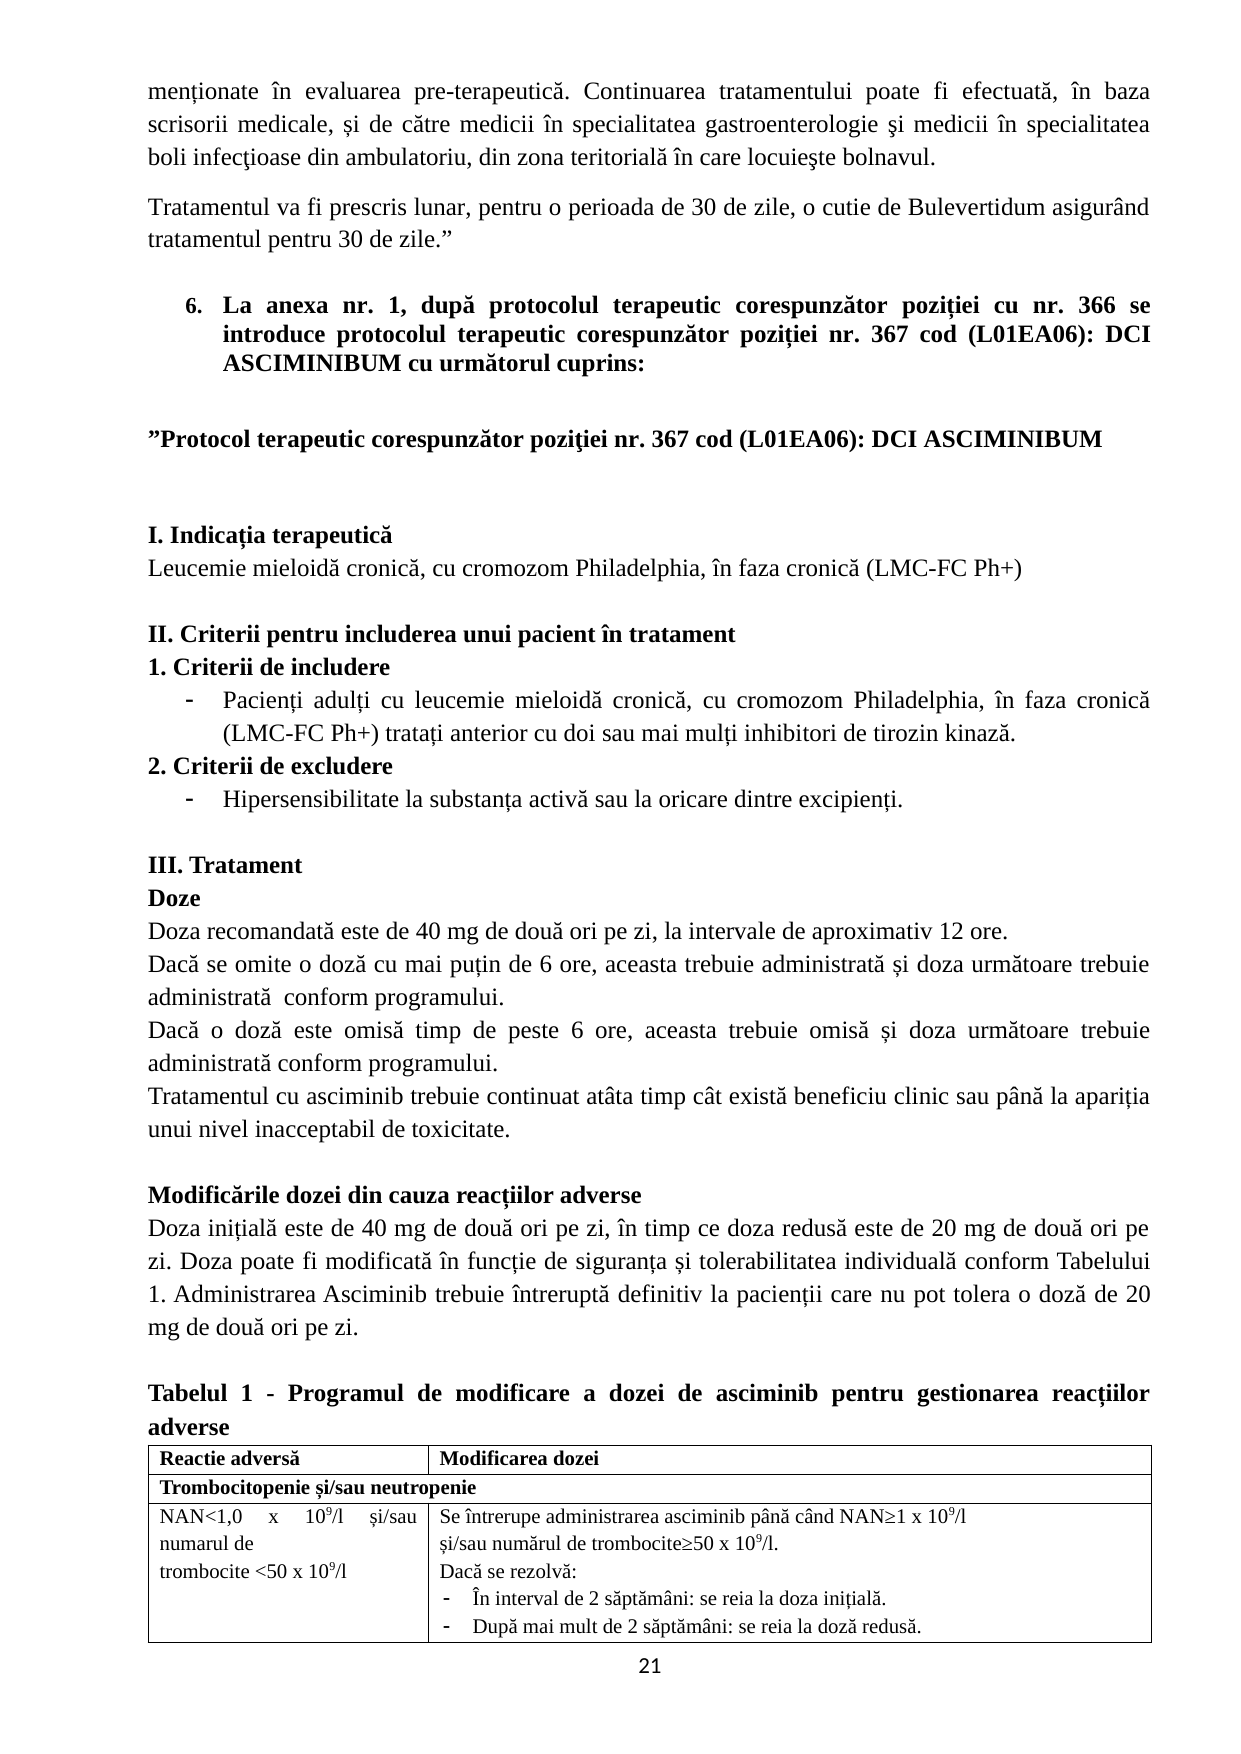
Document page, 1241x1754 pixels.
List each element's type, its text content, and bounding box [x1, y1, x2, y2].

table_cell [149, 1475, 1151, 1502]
text Leucemie mieloidă cronică, cu cromozom Philadelphia, în faza cronică (LMC-FC Ph+) [148, 553, 1152, 582]
text I. Indicația terapeutică [148, 520, 1152, 549]
list Hipersensibilitate la substanța activă sau la oricare dintre excipienți. [185, 784, 1152, 813]
text ”Protocol terapeutic corespunzător poziţiei nr. 367 cod (L01EA06): DCI ASCIMINIBUM [148, 424, 1152, 453]
text Dacă se omite o doză cu mai puțin de 6 ore, aceasta trebuie administrată și doza următoare trebuie administrată conform programului. [148, 949, 1152, 1011]
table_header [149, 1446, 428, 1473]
text Dacă o doză este omisă timp de peste 6 ore, aceasta trebuie omisă și doza următoare trebuie administrată conform programului. [148, 1015, 1152, 1077]
text 1. Criterii de includere [148, 652, 1152, 681]
list La anexa nr. 1, după protocolul terapeutic corespunzător poziției cu nr. 366 se introduce protocolul terapeutic corespunzător poziției nr. 367 cod (L01EA06): DCI ASCIMINIBUM cu următorul cuprins: [185, 291, 1152, 377]
text Doze [148, 883, 1152, 912]
text Modificările dozei din cauza reacțiilor adverse [148, 1180, 1152, 1209]
text 2. Criterii de excludere [148, 751, 1152, 780]
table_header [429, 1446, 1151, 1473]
list Pacienți adulți cu leucemie mieloidă cronică, cu cromozom Philadelphia, în faza cronică (LMC-FC Ph+) tratați anterior cu doi sau mai mulți inhibitori de tirozin kinază. [185, 685, 1152, 747]
text Tabelul 1 - Programul de modificare a dozei de asciminib pentru gestionarea reacțiilor adverse [148, 1378, 1152, 1440]
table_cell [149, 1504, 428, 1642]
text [148, 76, 1152, 171]
text III. Tratament [148, 850, 1152, 879]
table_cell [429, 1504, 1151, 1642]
text Tratamentul va fi prescris lunar, pentru o perioada de 30 de zile, o cutie de Bulevertidum asigurând tratamentul pentru 30 de zile.” [148, 192, 1152, 253]
text II. Criterii pentru includerea unui pacient în tratament [148, 619, 1152, 648]
text Tratamentul cu asciminib trebuie continuat atâta timp cât există beneficiu clinic sau până la apariția unui nivel inacceptabil de toxicitate. [148, 1081, 1152, 1143]
text Doza inițială este de 40 mg de două ori pe zi, în timp ce doza redusă este de 20 mg de două ori pe zi. Doza poate fi modificată în funcție de siguranța și tolerabilitatea individuală conform Tabelului 1. Administrarea Asciminib trebuie întreruptă definitiv la pacienții care nu pot tolera o doză de 20 mg de două ori pe zi. [148, 1213, 1152, 1341]
text Doza recomandată este de 40 mg de două ori pe zi, la intervale de aproximativ 12 ore. [148, 916, 1152, 945]
